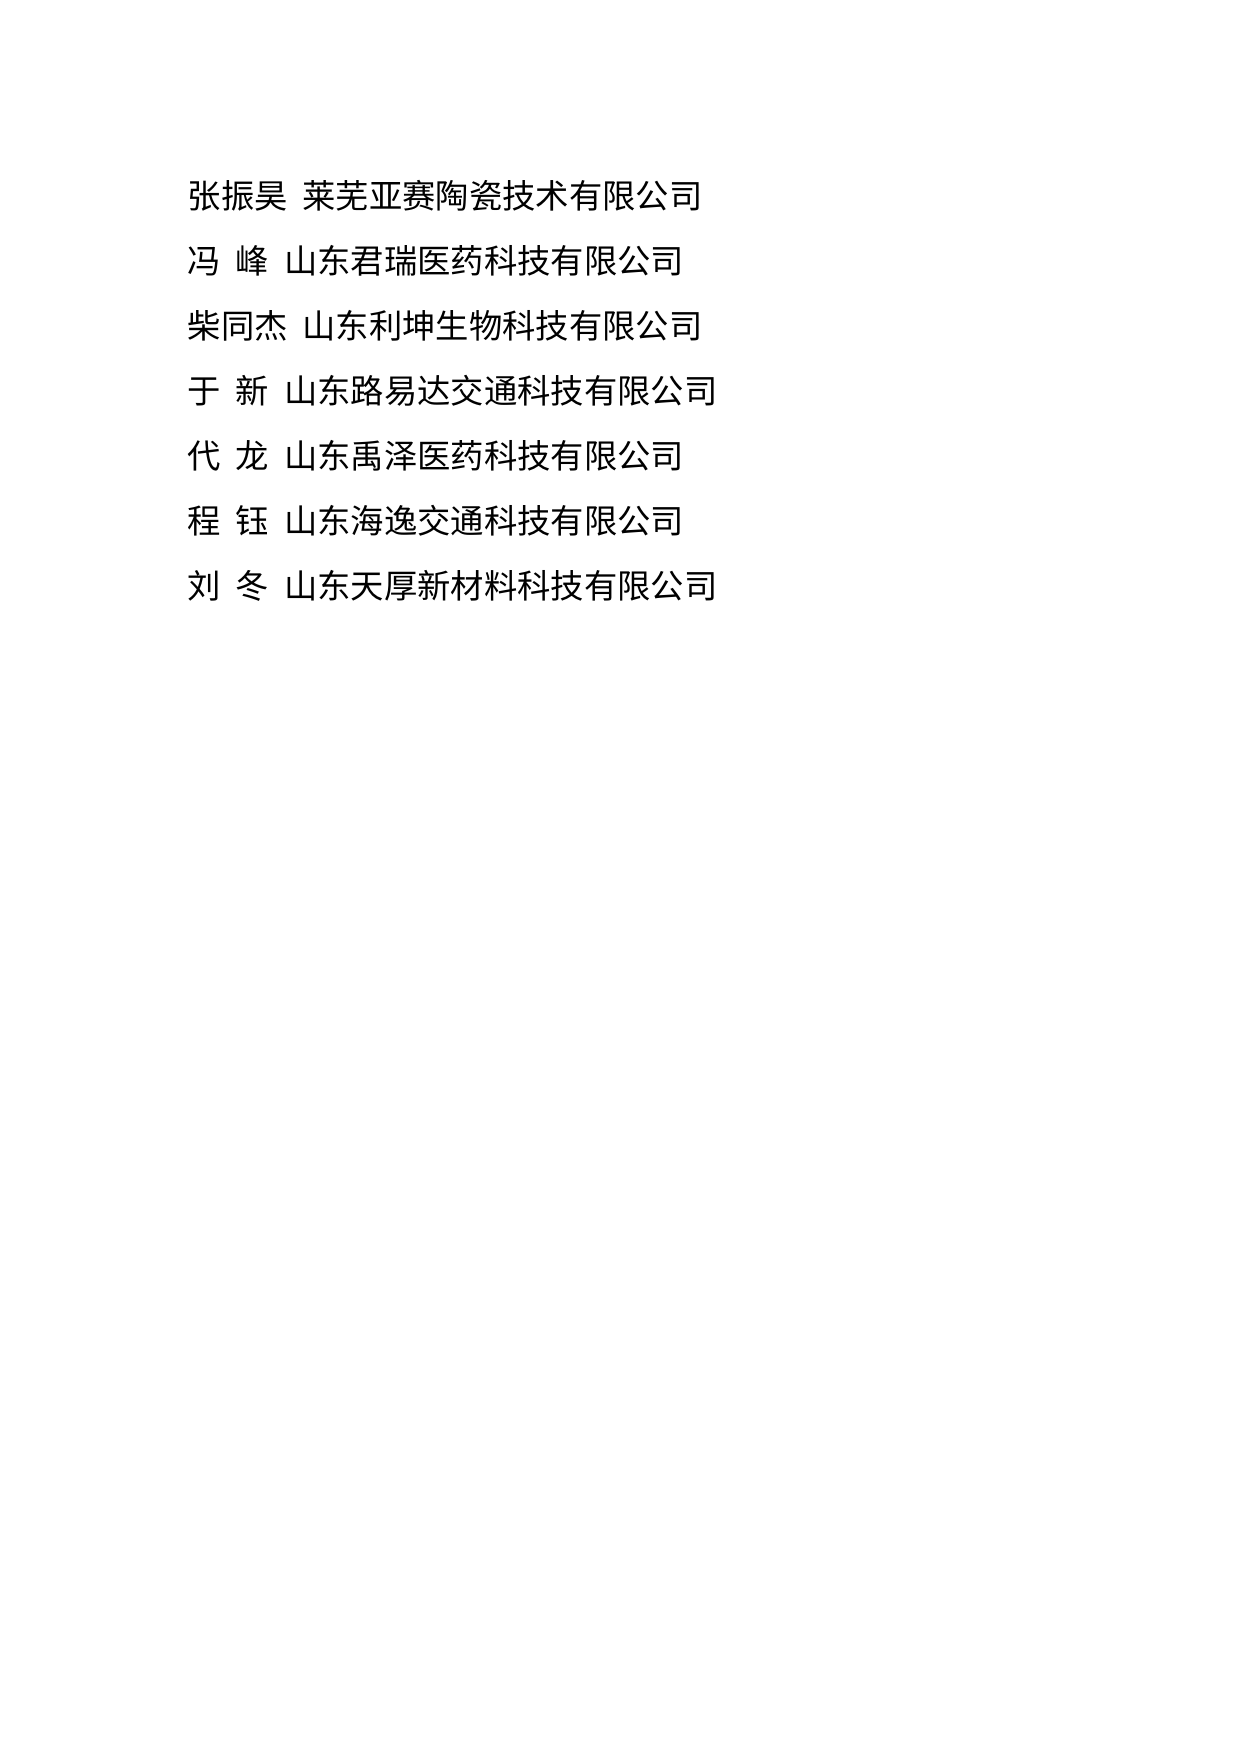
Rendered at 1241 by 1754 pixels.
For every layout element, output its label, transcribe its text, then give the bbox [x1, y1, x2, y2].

text 冯 峰 山东君瑞医药科技有限公司 [187, 227, 1053, 292]
text 刘 冬 山东天厚新材料科技有限公司 [187, 552, 1053, 617]
text 于 新 山东路易达交通科技有限公司 [187, 357, 1053, 422]
text 张振昊 莱芜亚赛陶瓷技术有限公司 [187, 162, 1053, 227]
text 代 龙 山东禹泽医药科技有限公司 [187, 422, 1053, 487]
text 程 钰 山东海逸交通科技有限公司 [187, 487, 1053, 552]
text 柴同杰 山东利坤生物科技有限公司 [187, 292, 1053, 357]
